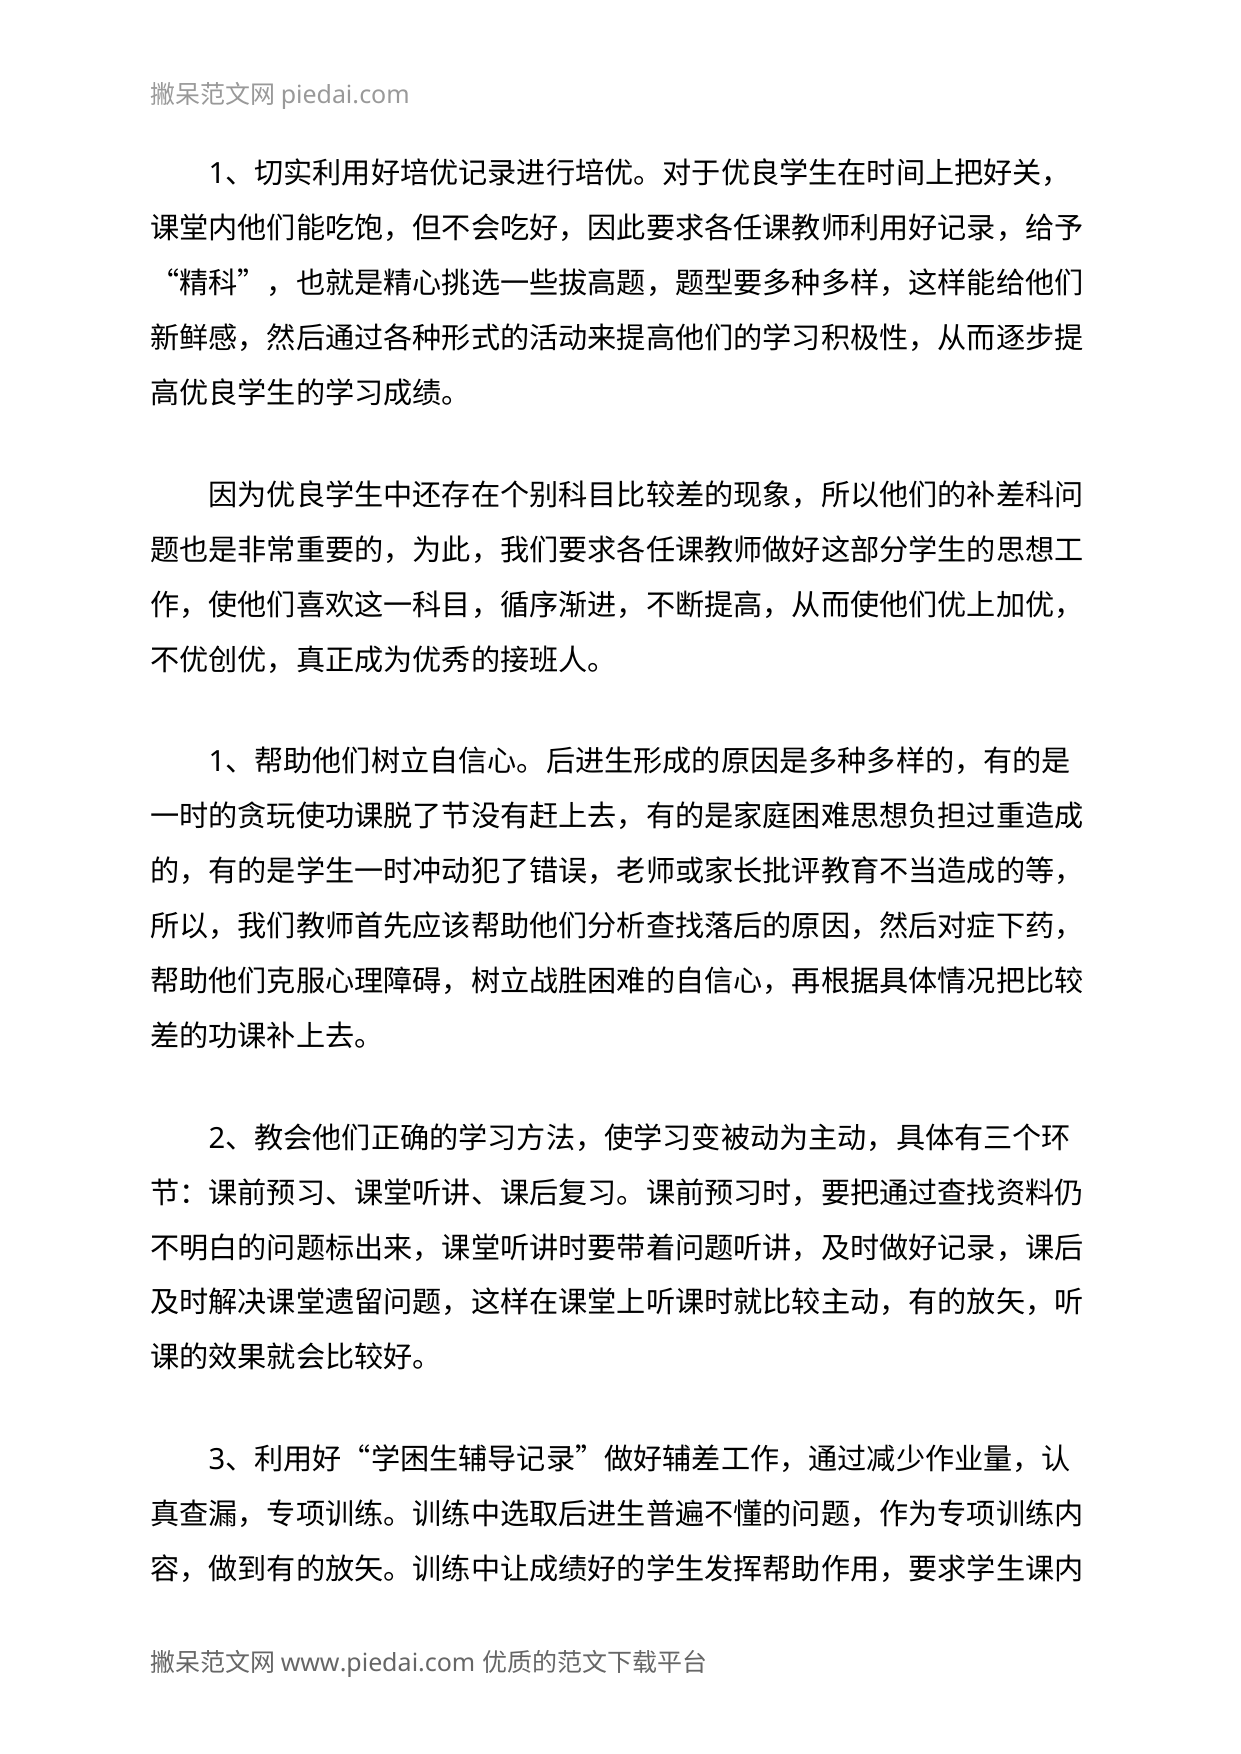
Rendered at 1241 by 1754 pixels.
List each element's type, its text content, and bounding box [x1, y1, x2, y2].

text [150, 1436, 1090, 1588]
text 1、帮助他们树立自信心。后进生形成的原因是多种多样的，有的是一时的贪玩使功课脱了节没有赶上去，有的是家庭困难思想负担过重造成的，有的是学生一时冲动犯了错误，老师或家长批评教育不当造成的等，所以，我们教师首先应该帮助他们分析查找落后的原因，然后对症下药，帮助他们克服心理障碍，树立战胜困难的自信心，再根据具体情况把比较差的功课补上去。 [150, 738, 1090, 1055]
text 因为优良学生中还存在个别科目比较差的现象，所以他们的补差科问题也是非常重要的，为此，我们要求各任课教师做好这部分学生的思想工作，使他们喜欢这一科目，循序渐进，不断提高，从而使他们优上加优，不优创优，真正成为优秀的接班人。 [150, 471, 1090, 678]
text 1、切实利用好培优记录进行培优。对于优良学生在时间上把好关，课堂内他们能吃饱，但不会吃好，因此要求各任课教师利用好记录，给予“精科”，也就是精心挑选一些拔高题，题型要多种多样，这样能给他们新鲜感，然后通过各种形式的活动来提高他们的学习积极性，从而逐步提高优良学生的学习成绩。 [150, 150, 1090, 412]
text 2、教会他们正确的学习方法，使学习变被动为主动，具体有三个环节：课前预习、课堂听讲、课后复习。课前预习时，要把通过查找资料仍不明白的问题标出来，课堂听讲时要带着问题听讲，及时做好记录，课后及时解决课堂遗留问题，这样在课堂上听课时就比较主动，有的放矢，听课的效果就会比较好。 [150, 1114, 1090, 1376]
